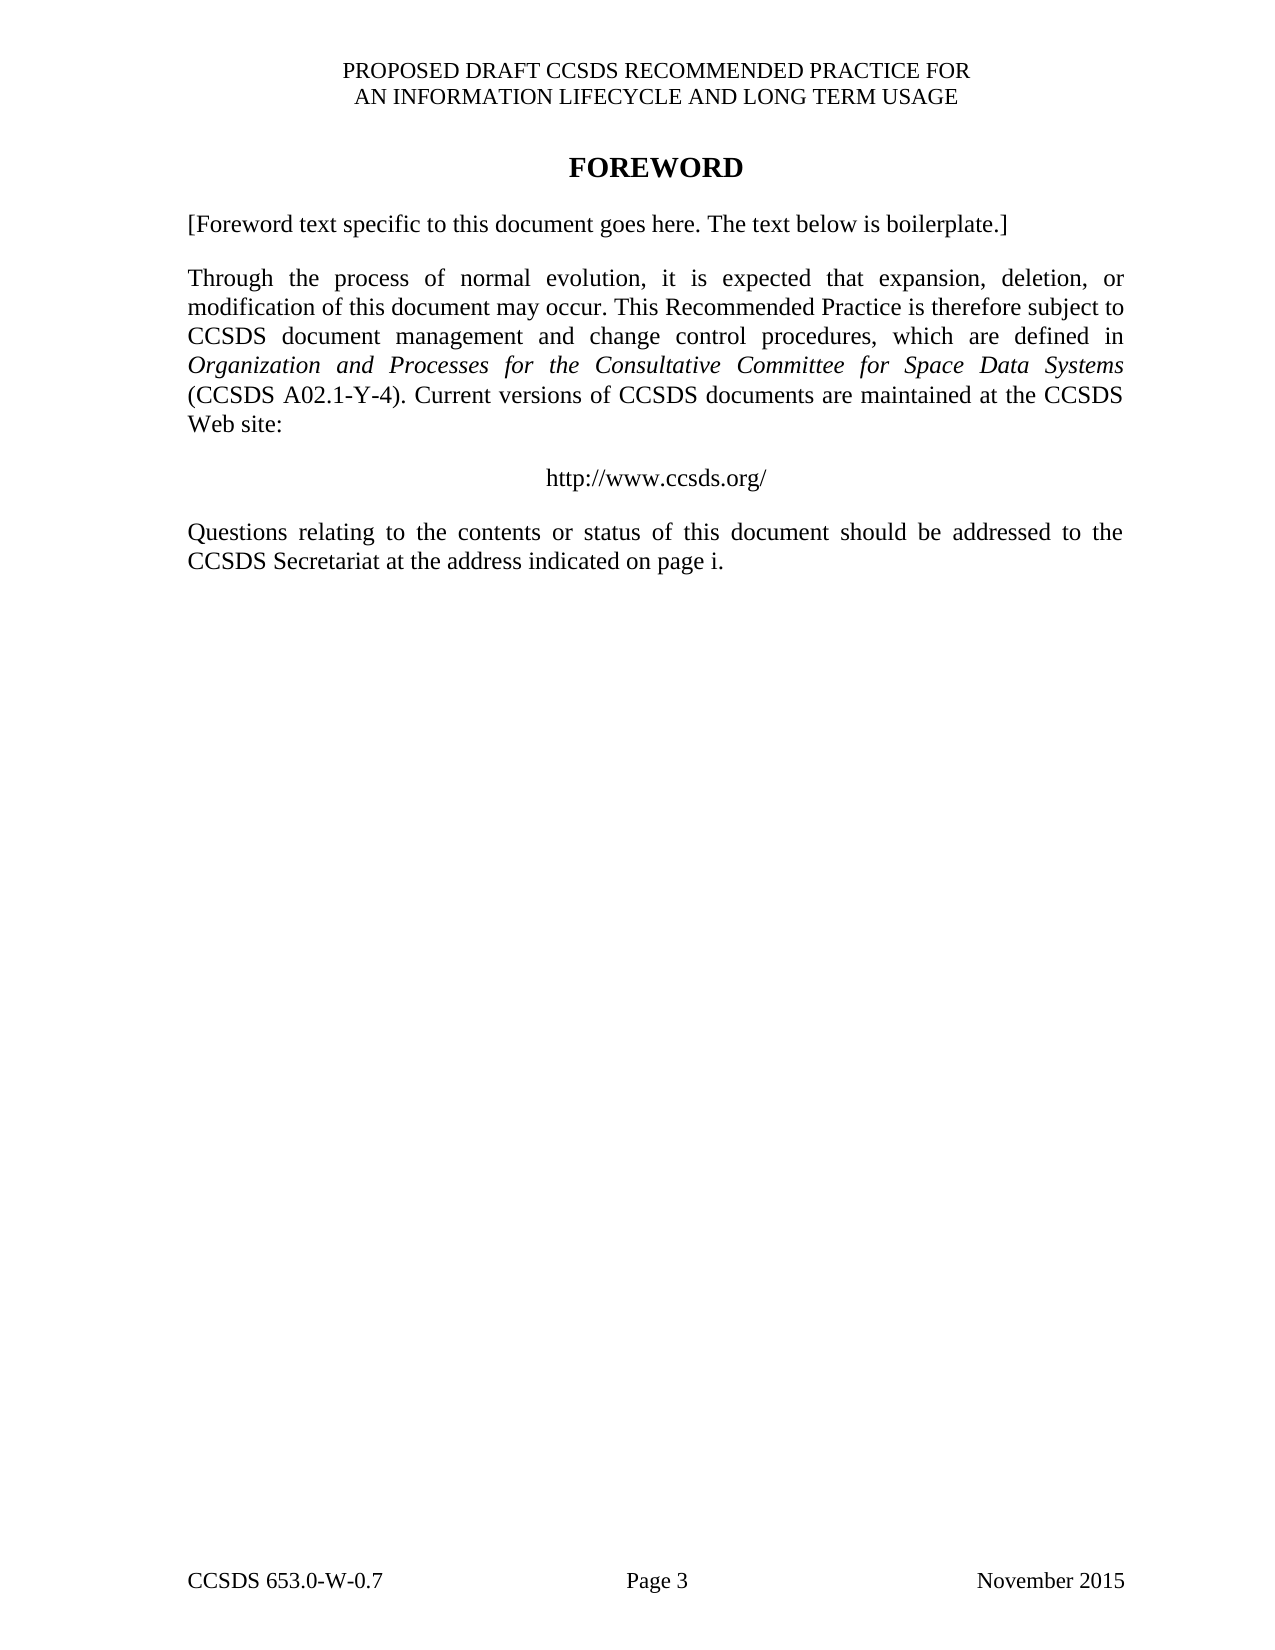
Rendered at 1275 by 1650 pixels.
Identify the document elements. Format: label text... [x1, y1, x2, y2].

text http://www.ccsds.org/ [187, 463, 1125, 492]
text Questions relating to the contents or status of this document should be addressed to the CCSDS Secretariat at the address indicated on page i. [187, 517, 1125, 575]
text Through the process of normal evolution, it is expected that expansion, deletion, or modification of this document may occur. This Recommended Practice is therefore subject to CCSDS document management and change control procedures, which are defined in Organization and Processes for the Consultative Committee for Space Data Systems (CCSDS A02.1-Y-4). Current versions of CCSDS documents are maintained at the CCSDS Web site: [187, 263, 1125, 438]
text [Foreword text specific to this document goes here. The text below is boilerplate.] [187, 208, 1125, 238]
subtitle FOREWORD [187, 150, 1125, 183]
